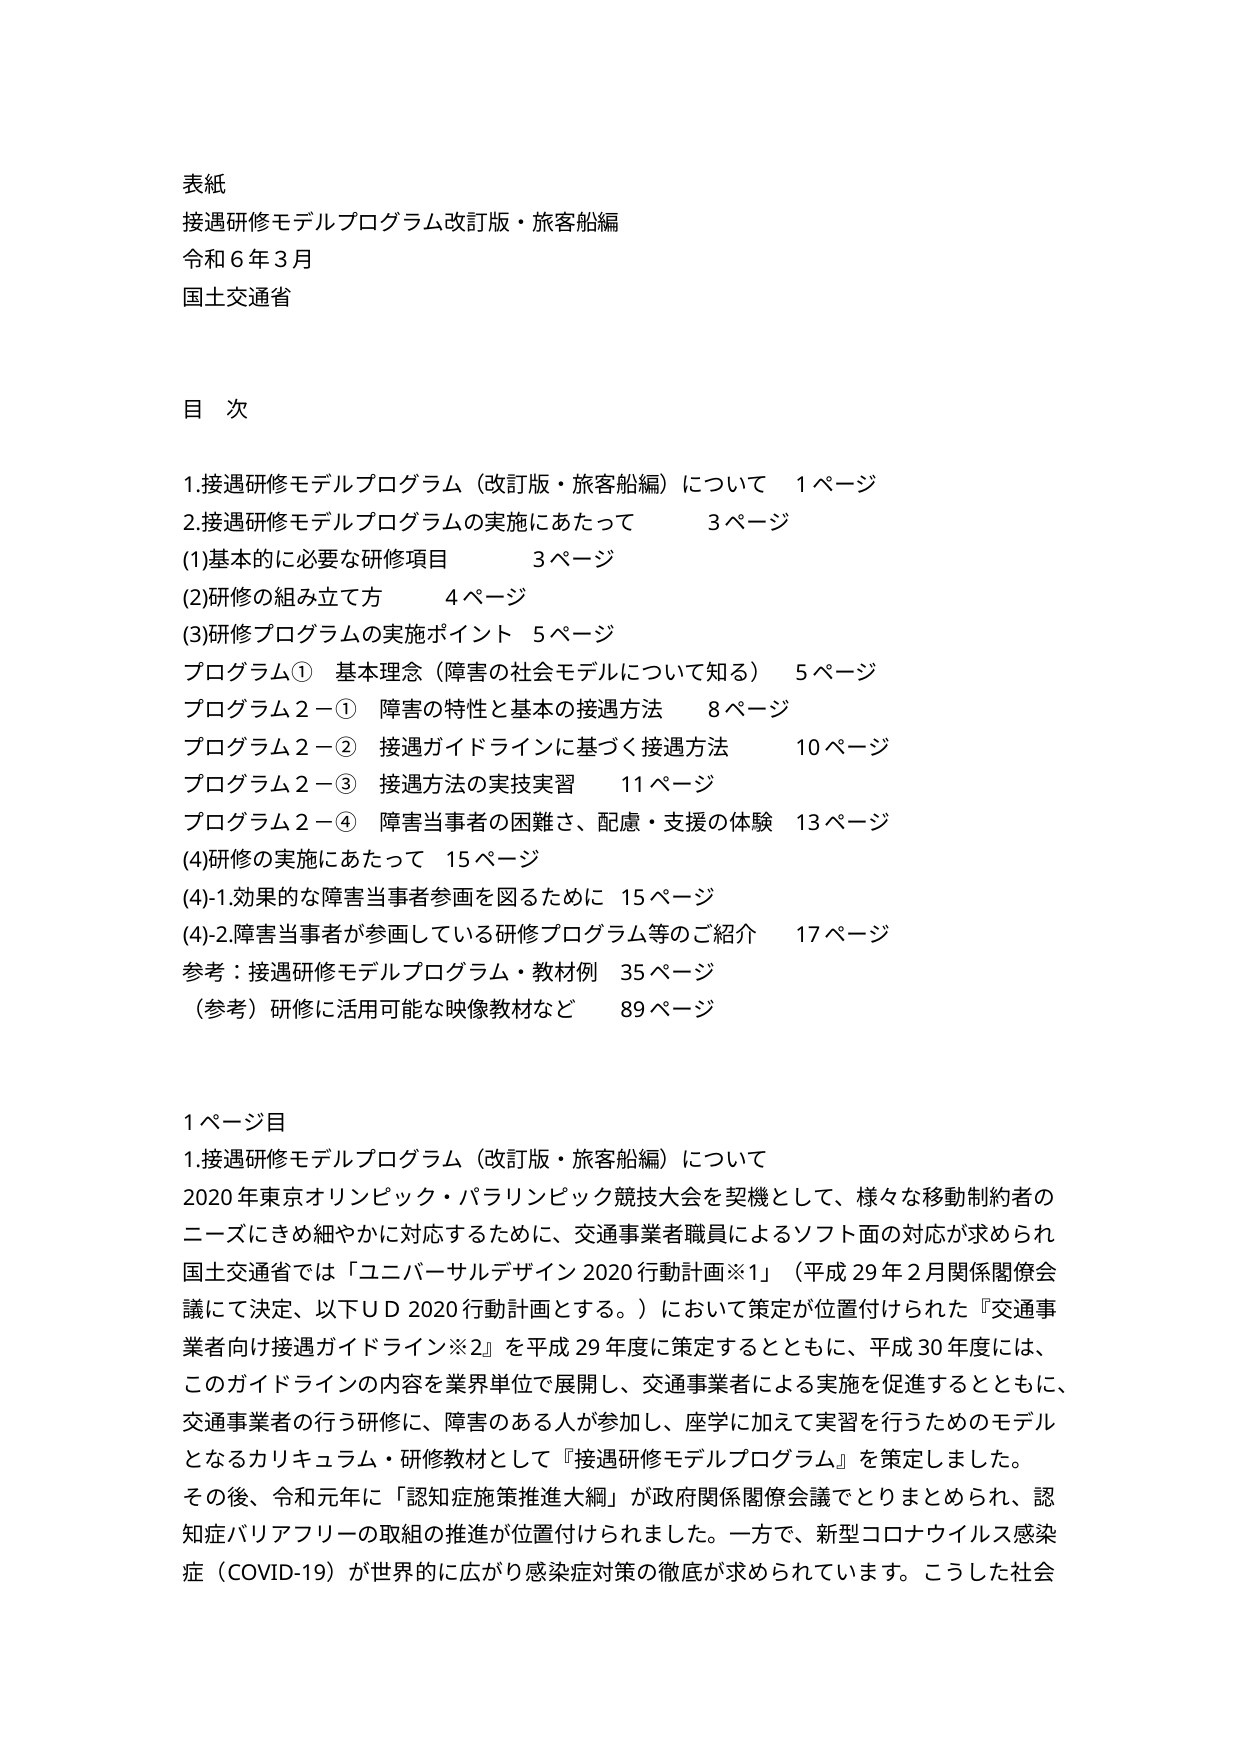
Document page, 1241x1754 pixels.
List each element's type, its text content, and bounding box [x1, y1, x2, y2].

text プログラム２－① 障害の特性と基本の接遇方法 8ページ [183, 689, 1058, 727]
text プログラム２－② 接遇ガイドラインに基づく接遇方法 10ページ [183, 727, 1058, 764]
text 1.接遇研修モデルプログラム（改訂版・旅客船編）について 1ページ [183, 464, 1058, 502]
text （参考）研修に活用可能な映像教材など 89ページ [183, 989, 1058, 1027]
text (3)研修プログラムの実施ポイント 5ページ [183, 614, 1058, 652]
text プログラム２－④ 障害当事者の困難さ、配慮・支援の体験 13ページ [183, 802, 1058, 839]
text (4)-2.障害当事者が参画している研修プログラム等のご紹介 17ページ [183, 914, 1058, 952]
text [183, 1477, 1058, 1589]
text 令和６年３月 [183, 239, 1058, 277]
text (1)基本的に必要な研修項目 3ページ [183, 539, 1058, 577]
text 2.接遇研修モデルプログラムの実施にあたって 3ページ [183, 502, 1058, 539]
text 1ページ目 [183, 1102, 1058, 1139]
text 国土交通省 [183, 277, 1058, 314]
text (2)研修の組み立て方 4ページ [183, 577, 1058, 614]
text 2020年東京オリンピック・パラリンピック競技大会を契機として、様々な移動制約者のニーズにきめ細やかに対応するために、交通事業者職員によるソフト面の対応が求められ、国土交通省では「ユニバーサルデザイン2020行動計画※1」（平成29年２月関係閣僚会議にて決定、以下ＵＤ2020行動計画とする。）において策定が位置付けられた『交通事業者向け接遇ガイドライン※2』を平成29年度に策定するとともに、平成30年度には、このガイドラインの内容を業界単位で展開し、交通事業者による実施を促進するとともに、交通事業者の行う研修に、障害のある人が参加し、座学に加えて実習を行うためのモデルとなるカリキュラム・研修教材として『接遇研修モデルプログラム』を策定しました。 [183, 1177, 1058, 1477]
text (4)研修の実施にあたって 15ページ [183, 839, 1058, 877]
text 参考：接遇研修モデルプログラム・教材例 35ページ [183, 952, 1058, 989]
text 目 次 [183, 389, 1058, 427]
text プログラム① 基本理念（障害の社会モデルについて知る） 5ページ [183, 652, 1058, 689]
text (4)-1.効果的な障害当事者参画を図るために 15ページ [183, 877, 1058, 914]
text 表紙 [183, 164, 1058, 202]
text 接遇研修モデルプログラム改訂版・旅客船編 [183, 202, 1058, 239]
text プログラム２－③ 接遇方法の実技実習 11ページ [183, 764, 1058, 802]
text 1.接遇研修モデルプログラム（改訂版・旅客船編）について [183, 1139, 1058, 1177]
